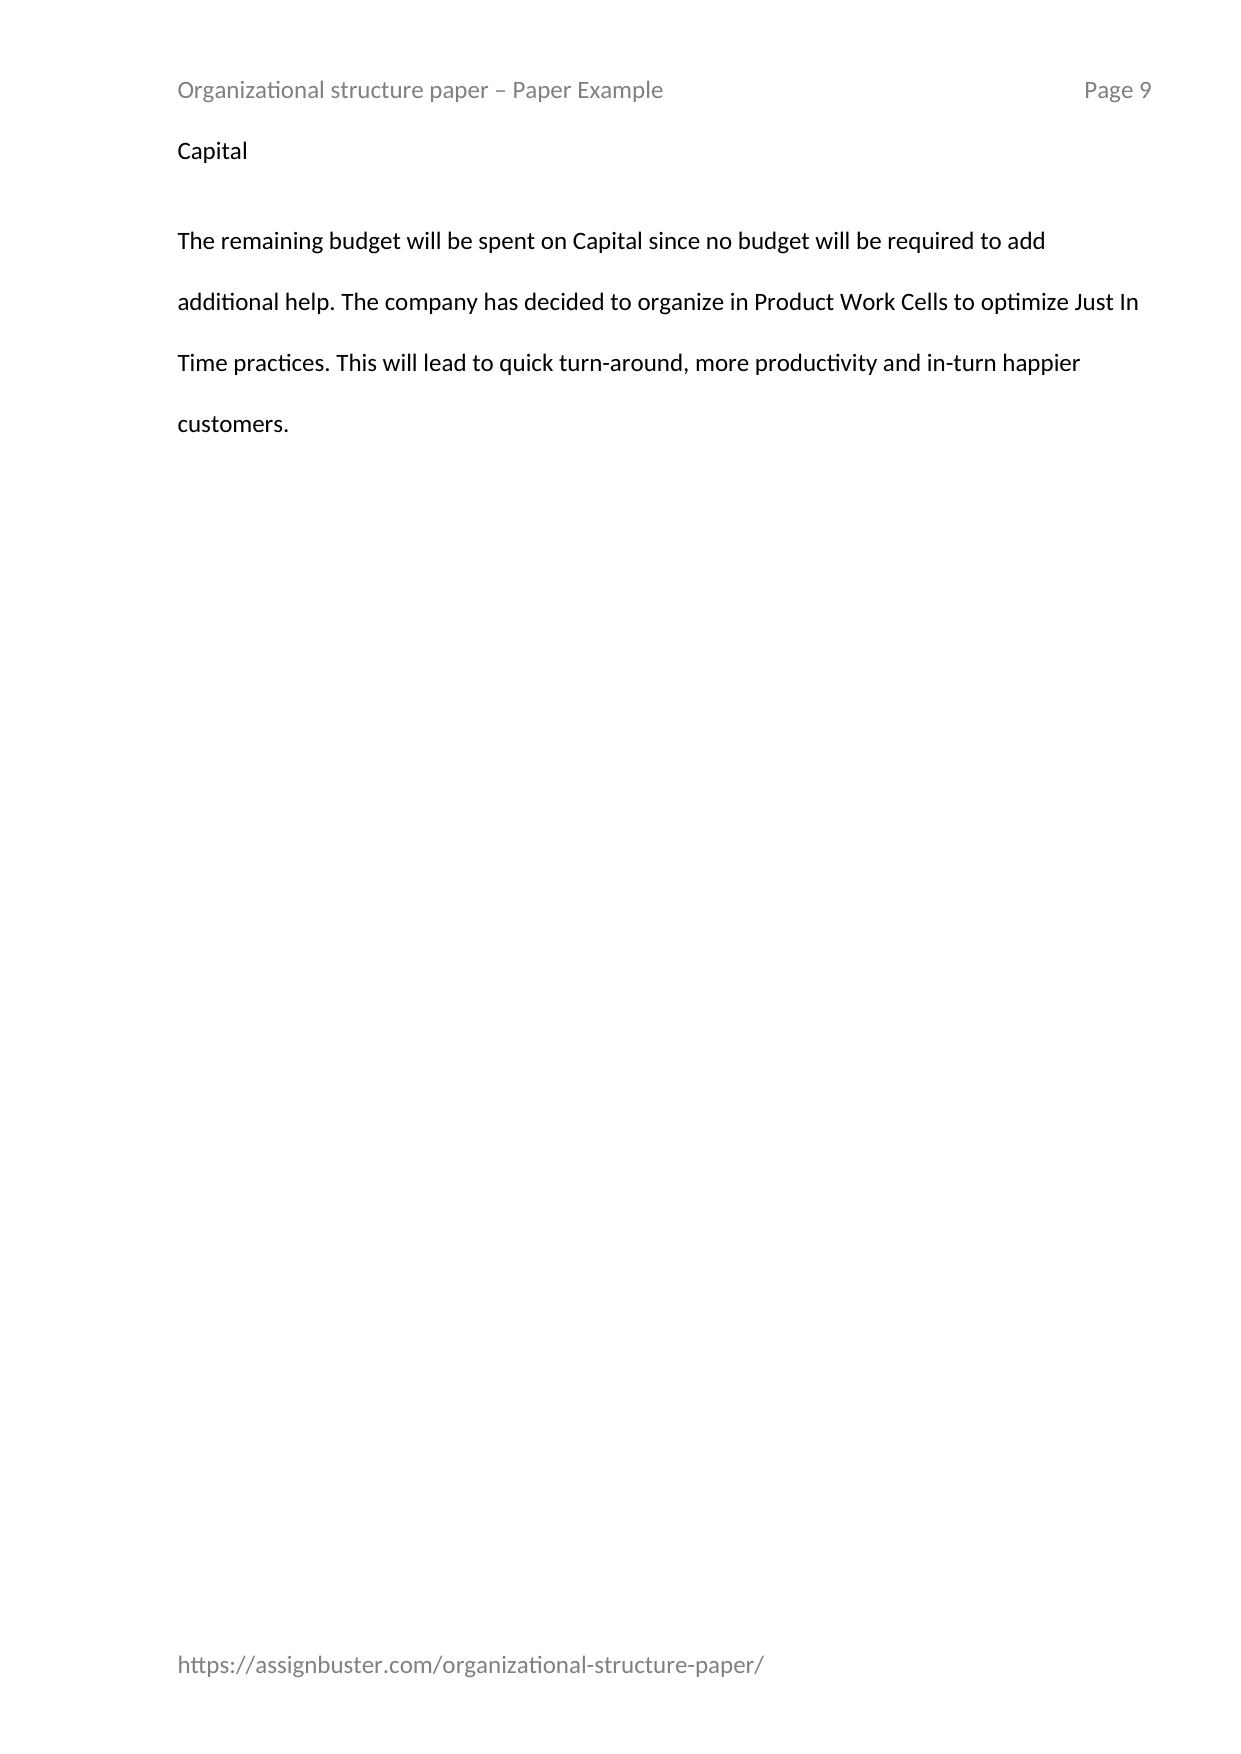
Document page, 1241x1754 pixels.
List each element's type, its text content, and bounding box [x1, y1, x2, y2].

text The remaining budget will be spent on Capital since no budget will be required to add additional help. The company has decided to organize in Product Work Cells to optimize Just In Time practices. This will lead to quick turn-around, more productivity and in-turn happier customers. [177, 225, 1152, 439]
text Capital [177, 135, 1152, 165]
